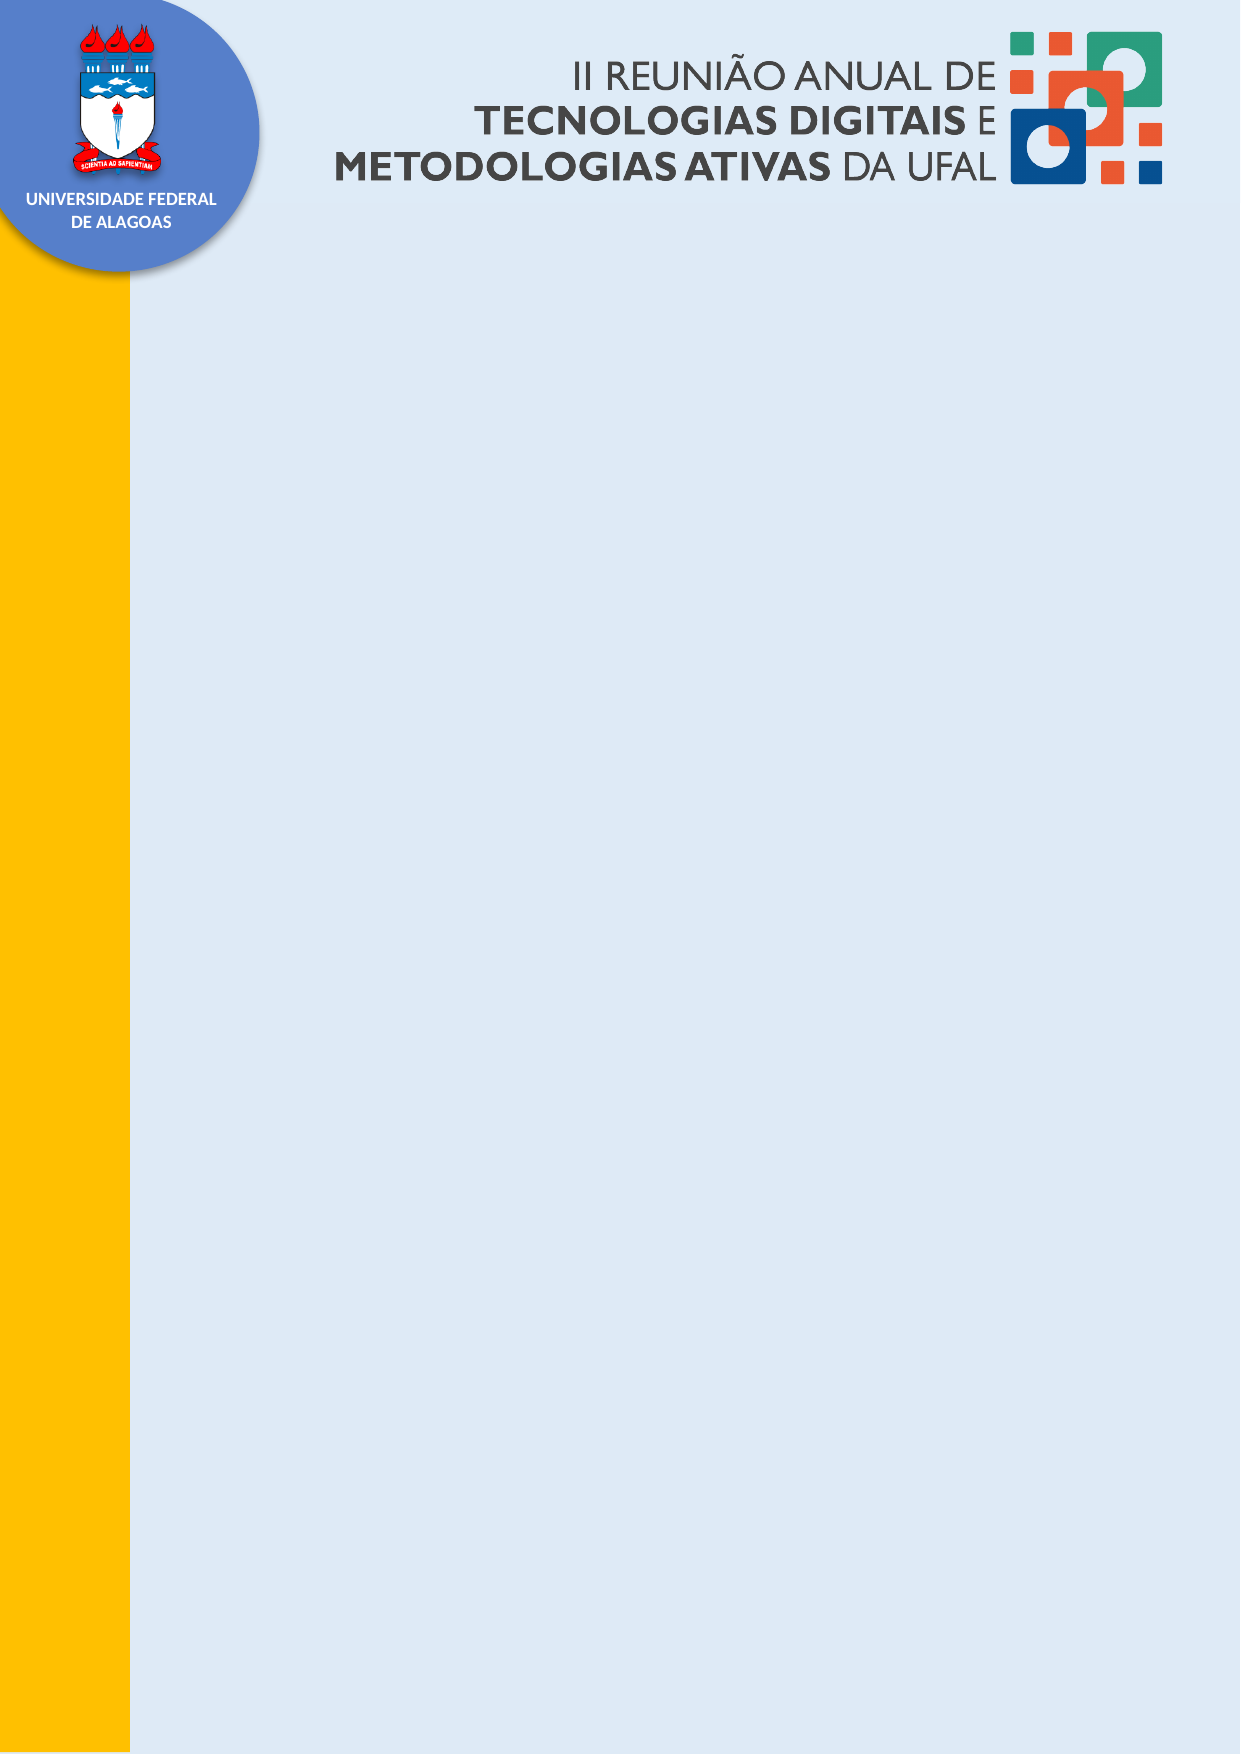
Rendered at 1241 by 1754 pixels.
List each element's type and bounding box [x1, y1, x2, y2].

picture [70, 21, 163, 177]
picture [312, 19, 1182, 190]
